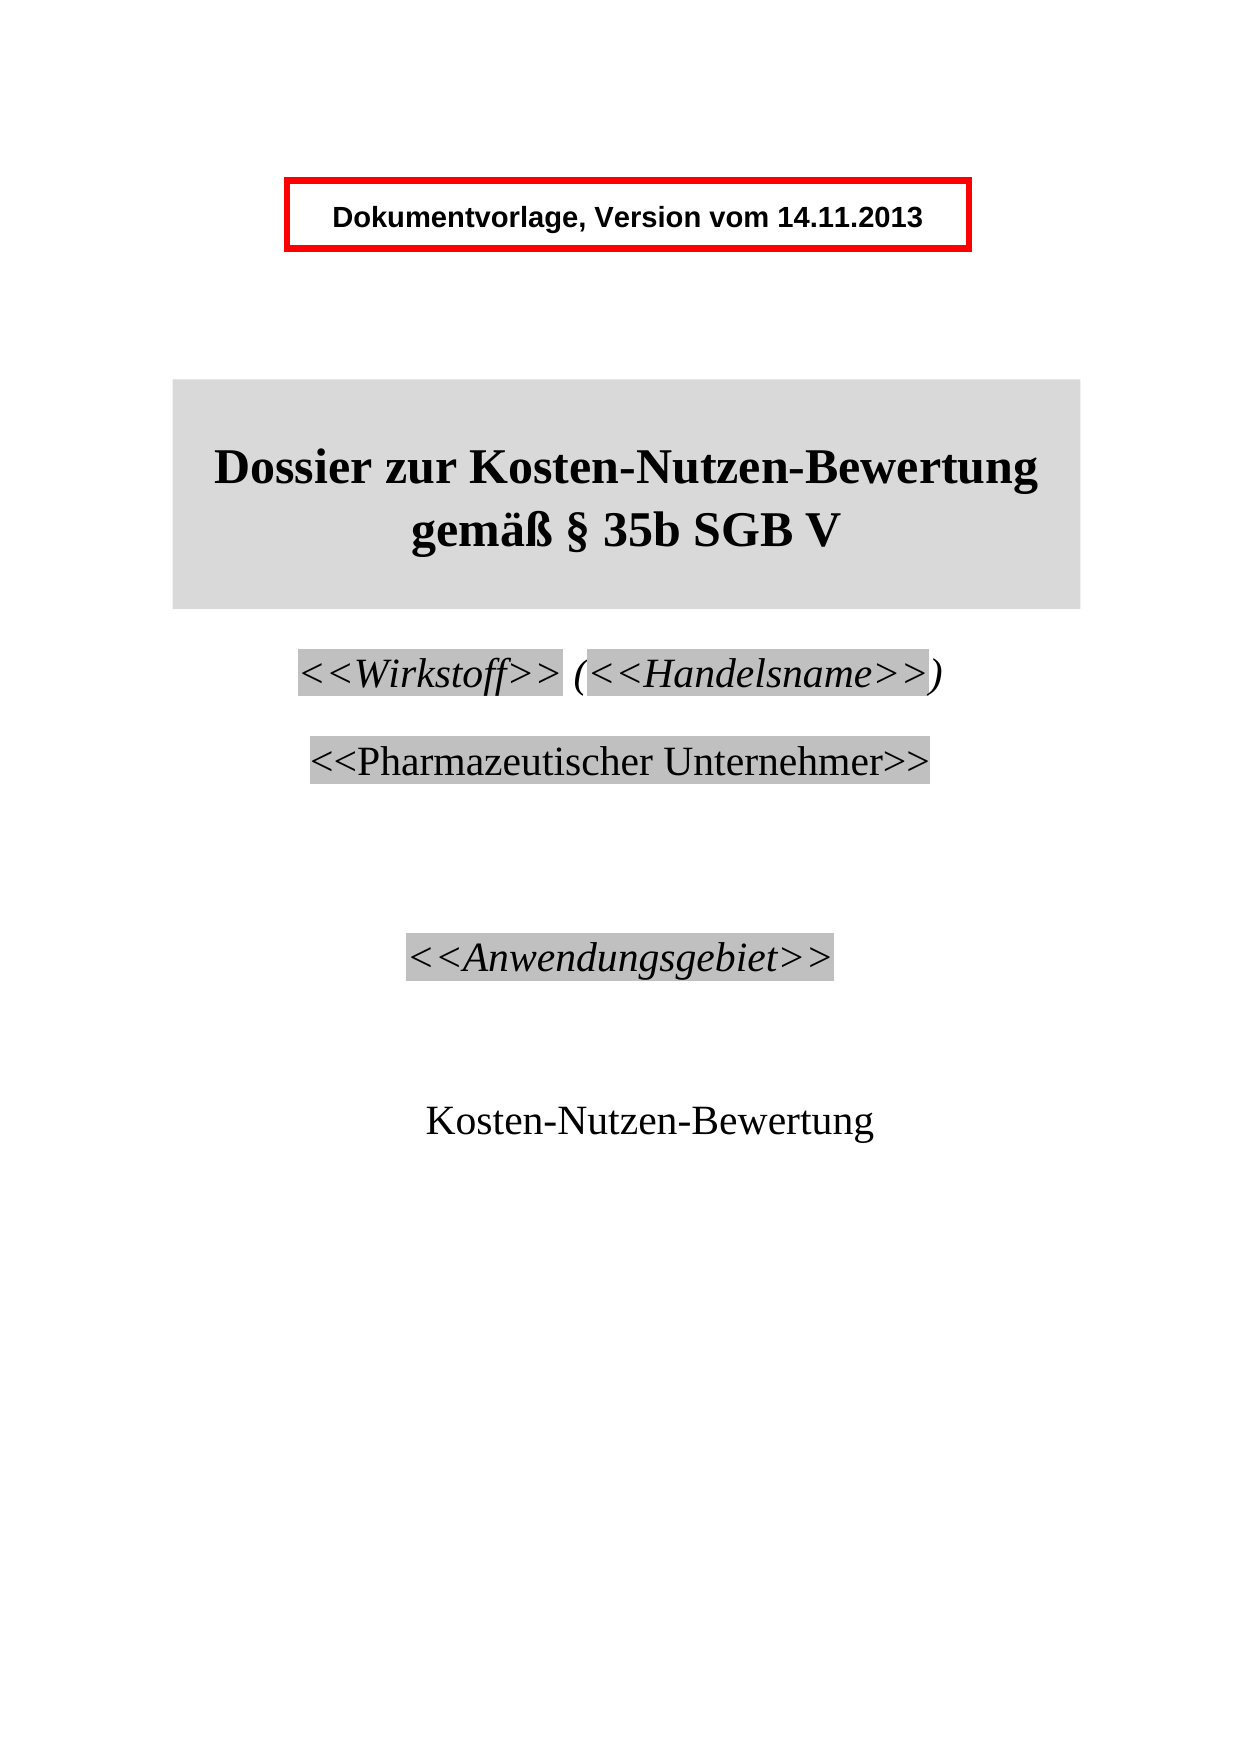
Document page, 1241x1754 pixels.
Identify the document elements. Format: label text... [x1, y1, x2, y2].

text <<Wirkstoff>> (<<Handelsname>>) [297, 648, 943, 696]
text Dokumentvorlage, Version vom 14.11.2013 [290, 192, 966, 237]
